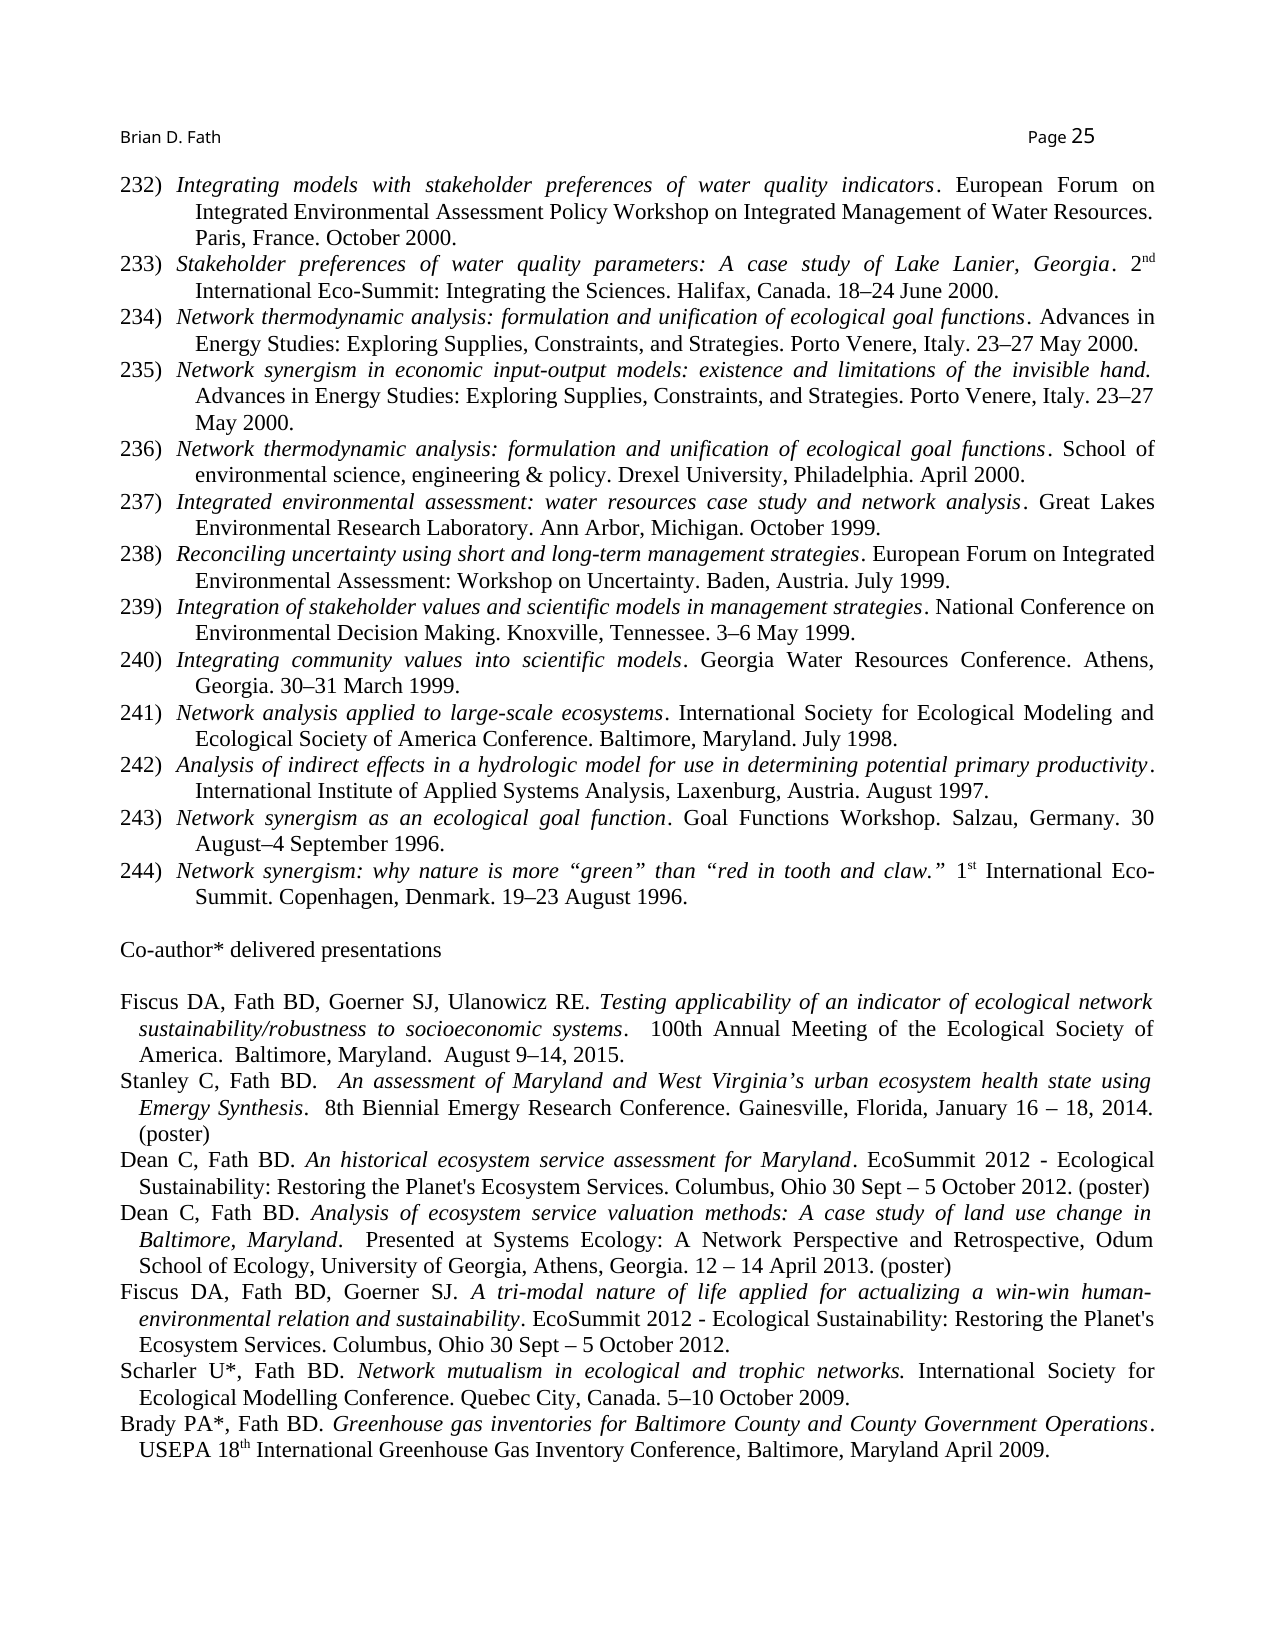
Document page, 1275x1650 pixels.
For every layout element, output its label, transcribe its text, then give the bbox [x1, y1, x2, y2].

list Network analysis applied to large-scale ecosystems. International Society for Ecological Modeling and Ecological Society of America Conference. Baltimore, Maryland. July 1998. [120, 698, 1155, 751]
text Dean C, Fath BD. An historical ecosystem service assessment for Maryland. EcoSummit 2012 - Ecological Sustainability: Restoring the Planet's Ecosystem Services. Columbus, Ohio 30 Sept – 5 October 2012. (poster) [120, 1147, 1155, 1199]
list Integration of stakeholder values and scientific models in management strategies. National Conference on Environmental Decision Making. Knoxville, Tennessee. 3–6 May 1999. [120, 593, 1155, 646]
text Co-author* delivered presentations [120, 936, 1155, 962]
list Network synergism: why nature is more “green” than “red in tooth and claw.” 1st International Eco-Summit. Copenhagen, Denmark. 19–23 August 1996. [120, 857, 1155, 909]
text Dean C, Fath BD. Analysis of ecosystem service valuation methods: A case study of land use change in Baltimore, Maryland. Presented at Systems Ecology: A Network Perspective and Retrospective, Odum School of Ecology, University of Georgia, Athens, Georgia. 12 – 14 April 2013. (poster) [120, 1199, 1155, 1278]
list Network thermodynamic analysis: formulation and unification of ecological goal functions. School of environmental science, engineering & policy. Drexel University, Philadelphia. April 2000. [120, 435, 1155, 488]
list Network synergism in economic input-output models: existence and limitations of the invisible hand. Advances in Energy Studies: Exploring Supplies, Constraints, and Strategies. Porto Venere, Italy. 23–27 May 2000. [120, 356, 1155, 435]
list Integrating community values into scientific models. Georgia Water Resources Conference. Athens, Georgia. 30–31 March 1999. [120, 646, 1155, 698]
text Fiscus DA, Fath BD, Goerner SJ, Ulanowicz RE. Testing applicability of an indicator of ecological network sustainability/robustness to socioeconomic systems. 100th Annual Meeting of the Ecological Society of America. Baltimore, Maryland. August 9–14, 2015. [120, 988, 1155, 1067]
list Analysis of indirect effects in a hydrologic model for use in determining potential primary productivity. International Institute of Applied Systems Analysis, Laxenburg, Austria. August 1997. [120, 751, 1155, 804]
list Integrating models with stakeholder preferences of water quality indicators. European Forum on Integrated Environmental Assessment Policy Workshop on Integrated Management of Water Resources. Paris, France. October 2000. [120, 171, 1155, 251]
list Network synergism as an ecological goal function. Goal Functions Workshop. Salzau, Germany. 30 August–4 September 1996. [120, 804, 1155, 857]
list Reconciling uncertainty using short and long-term management strategies. European Forum on Integrated Environmental Assessment: Workshop on Uncertainty. Baden, Austria. July 1999. [120, 540, 1155, 593]
list Integrated environmental assessment: water resources case study and network analysis. Great Lakes Environmental Research Laboratory. Ann Arbor, Michigan. October 1999. [120, 488, 1155, 540]
text Scharler U*, Fath BD. Network mutualism in ecological and trophic networks. International Society for Ecological Modelling Conference. Quebec City, Canada. 5–10 October 2009. [120, 1357, 1155, 1410]
text Brady PA*, Fath BD. Greenhouse gas inventories for Baltimore County and County Government Operations. USEPA 18th International Greenhouse Gas Inventory Conference, Baltimore, Maryland April 2009. [120, 1410, 1155, 1463]
text Fiscus DA, Fath BD, Goerner SJ. A tri-modal nature of life applied for actualizing a win-win human-environmental relation and sustainability. EcoSummit 2012 - Ecological Sustainability: Restoring the Planet's Ecosystem Services. Columbus, Ohio 30 Sept – 5 October 2012. [120, 1278, 1155, 1357]
text Stanley C, Fath BD. An assessment of Maryland and West Virginia’s urban ecosystem health state using Emergy Synthesis. 8th Biennial Emergy Research Conference. Gainesville, Florida, January 16 – 18, 2014. (poster) [120, 1067, 1155, 1147]
list Stakeholder preferences of water quality parameters: A case study of Lake Lanier, Georgia. 2nd International Eco-Summit: Integrating the Sciences. Halifax, Canada. 18–24 June 2000. [120, 251, 1155, 303]
list Network thermodynamic analysis: formulation and unification of ecological goal functions. Advances in Energy Studies: Exploring Supplies, Constraints, and Strategies. Porto Venere, Italy. 23–27 May 2000. [120, 303, 1155, 356]
